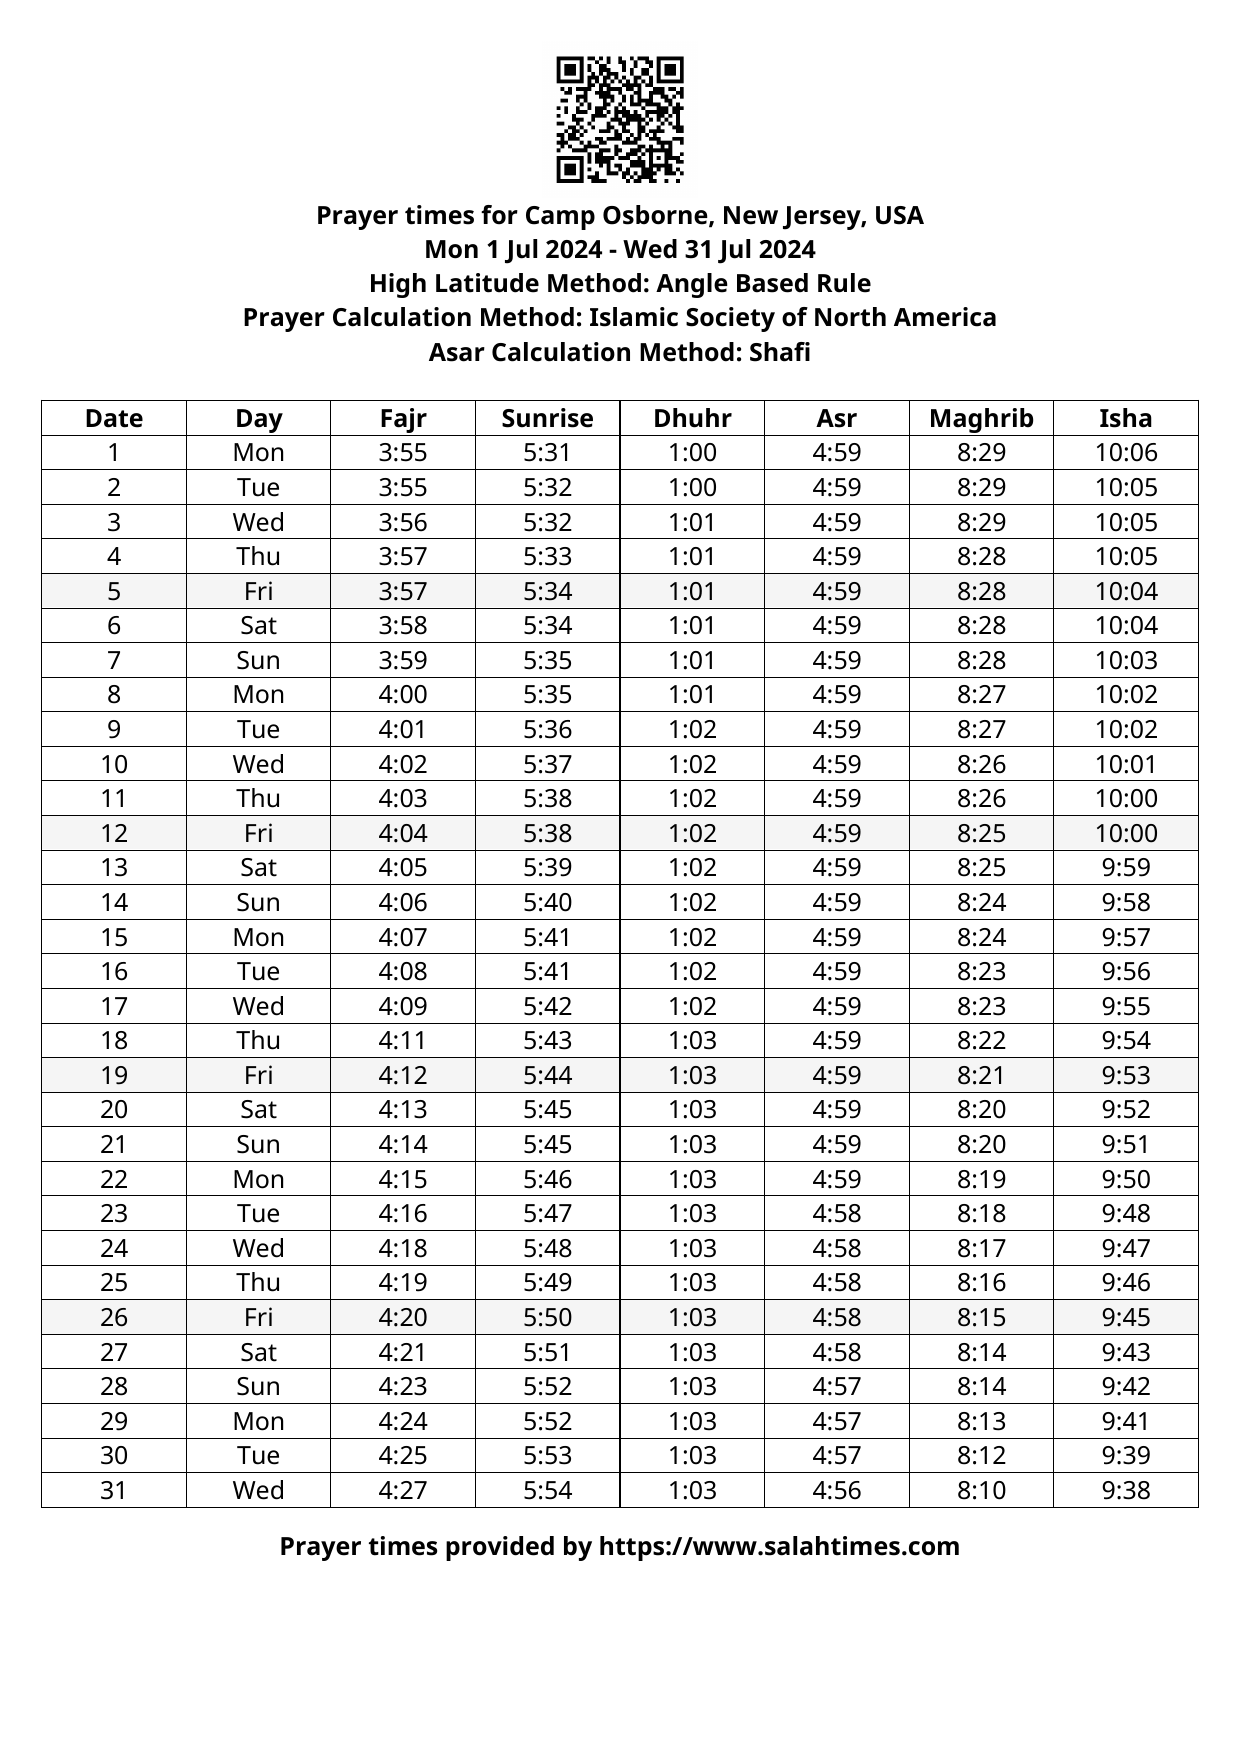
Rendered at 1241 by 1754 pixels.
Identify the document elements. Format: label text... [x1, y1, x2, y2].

table_cell 4:59 [765, 1093, 909, 1126]
table_cell Wed [187, 989, 330, 1022]
table_cell 9:56 [1054, 954, 1198, 988]
table_cell 4:59 [765, 1058, 909, 1092]
table_cell Tue [187, 954, 330, 988]
table_cell 4:18 [331, 1231, 475, 1264]
table_cell 5 [42, 574, 186, 607]
table_cell 1:03 [621, 1058, 764, 1092]
table_cell 4:06 [331, 885, 475, 919]
table_cell 4:08 [331, 954, 475, 988]
text Prayer Calculation Method: Islamic Society of North America [42, 300, 1198, 334]
table_cell Fri [187, 1058, 330, 1092]
table_cell 5:47 [476, 1196, 619, 1230]
table_cell 9:54 [1054, 1024, 1198, 1057]
picture [542, 41, 699, 198]
table_cell 25 [42, 1266, 186, 1299]
table_cell 5:46 [476, 1162, 619, 1195]
table_cell 10:00 [1054, 781, 1198, 815]
table_cell 8:15 [910, 1300, 1053, 1334]
table_cell 1:03 [621, 1335, 764, 1368]
table_cell 3:55 [331, 436, 475, 469]
table_cell 1 [42, 436, 186, 469]
table_cell 4:20 [331, 1300, 475, 1334]
table_cell 5:45 [476, 1127, 619, 1161]
table_cell 4:03 [331, 781, 475, 815]
table_cell 9:51 [1054, 1127, 1198, 1161]
table_cell 4:21 [331, 1335, 475, 1368]
table_cell Sat [187, 1093, 330, 1126]
table_cell 8:26 [910, 747, 1053, 780]
table_cell 5:31 [476, 436, 619, 469]
table_cell 5:38 [476, 781, 619, 815]
table_cell Tue [187, 712, 330, 746]
table_cell 5:51 [476, 1335, 619, 1368]
table_cell 4:07 [331, 920, 475, 953]
table_cell 5:32 [476, 505, 619, 538]
table_cell 8:27 [910, 678, 1053, 711]
table_cell 8:24 [910, 920, 1053, 953]
table_cell 1:01 [621, 678, 764, 711]
table_cell 4:11 [331, 1024, 475, 1057]
table_cell 3:58 [331, 609, 475, 642]
table_cell 3:56 [331, 505, 475, 538]
table_cell Wed [187, 505, 330, 538]
table_cell 9 [42, 712, 186, 746]
table_cell 1:03 [621, 1266, 764, 1299]
table_cell 1:02 [621, 885, 764, 919]
table_cell 6 [42, 609, 186, 642]
table_cell 8:29 [910, 470, 1053, 504]
table_cell 4:59 [765, 989, 909, 1022]
table_header Isha [1054, 401, 1198, 434]
table_cell 4:58 [765, 1335, 909, 1368]
table_cell 8:26 [910, 781, 1053, 815]
table_cell 2 [42, 470, 186, 504]
table_cell 1:02 [621, 781, 764, 815]
table_cell 22 [42, 1162, 186, 1195]
table_cell 5:49 [476, 1266, 619, 1299]
table_cell Wed [187, 747, 330, 780]
table_cell 4:59 [765, 470, 909, 504]
table_cell 5:39 [476, 851, 619, 884]
table_cell 4:59 [765, 678, 909, 711]
table_cell 9:59 [1054, 851, 1198, 884]
table_cell 4:24 [331, 1404, 475, 1437]
table_cell 18 [42, 1024, 186, 1057]
table_cell 4:59 [765, 505, 909, 538]
table_cell 10:05 [1054, 505, 1198, 538]
text Mon 1 Jul 2024 - Wed 31 Jul 2024 [42, 232, 1198, 266]
table_cell 4:59 [765, 1024, 909, 1057]
table_cell 3 [42, 505, 186, 538]
table_cell Sun [187, 643, 330, 677]
table_cell 27 [42, 1335, 186, 1368]
table_cell 4:19 [331, 1266, 475, 1299]
table_cell 30 [42, 1439, 186, 1472]
table_cell 4:14 [331, 1127, 475, 1161]
table_cell 9:47 [1054, 1231, 1198, 1264]
table_header Fajr [331, 401, 475, 434]
table_cell 4:02 [331, 747, 475, 780]
table_cell 1:01 [621, 574, 764, 607]
table_cell 1:03 [621, 1162, 764, 1195]
table_cell 1:03 [621, 1196, 764, 1230]
table_cell 5:44 [476, 1058, 619, 1092]
table_cell 20 [42, 1093, 186, 1126]
text Prayer times for Camp Osborne, New Jersey, USA [42, 198, 1198, 232]
table_cell 8:24 [910, 885, 1053, 919]
table_cell 8:18 [910, 1196, 1053, 1230]
table_cell 4:23 [331, 1369, 475, 1403]
table_cell 1:02 [621, 712, 764, 746]
table_cell 26 [42, 1300, 186, 1334]
table_cell 4:09 [331, 989, 475, 1022]
table_cell 4:58 [765, 1266, 909, 1299]
table_cell Fri [187, 574, 330, 607]
table_cell 4:59 [765, 712, 909, 746]
table_cell 5:50 [476, 1300, 619, 1334]
table_cell 9:46 [1054, 1266, 1198, 1299]
table_cell 4:59 [765, 816, 909, 849]
table_cell 8:28 [910, 609, 1053, 642]
table_cell 10:06 [1054, 436, 1198, 469]
table_cell Sat [187, 609, 330, 642]
table_cell 1:02 [621, 989, 764, 1022]
table_cell Mon [187, 920, 330, 953]
table_cell 4:59 [765, 1127, 909, 1161]
table_cell 5:36 [476, 712, 619, 746]
table_cell 10:05 [1054, 470, 1198, 504]
table_cell 8:25 [910, 851, 1053, 884]
table_cell Wed [187, 1231, 330, 1264]
table_cell 5:38 [476, 816, 619, 849]
table_header Sunrise [476, 401, 619, 434]
table_cell 5:42 [476, 989, 619, 1022]
table_cell 10:02 [1054, 678, 1198, 711]
table_cell 12 [42, 816, 186, 849]
table_cell 1:01 [621, 609, 764, 642]
table_cell 4:59 [765, 436, 909, 469]
table_cell 4:59 [765, 574, 909, 607]
table_cell 13 [42, 851, 186, 884]
table_cell 5:52 [476, 1369, 619, 1403]
table_cell 4 [42, 539, 186, 573]
table_cell 8:22 [910, 1024, 1053, 1057]
table_cell 5:53 [476, 1439, 619, 1472]
table_cell Mon [187, 1404, 330, 1437]
table_cell 4:16 [331, 1196, 475, 1230]
table_cell 9:45 [1054, 1300, 1198, 1334]
table_cell 4:04 [331, 816, 475, 849]
table_cell 4:00 [331, 678, 475, 711]
table_cell 10 [42, 747, 186, 780]
table_cell 4:59 [765, 954, 909, 988]
table_cell 4:57 [765, 1369, 909, 1403]
table_cell Wed [187, 1473, 330, 1507]
table_cell 16 [42, 954, 186, 988]
table_cell 7 [42, 643, 186, 677]
table_cell 4:01 [331, 712, 475, 746]
table_cell 4:05 [331, 851, 475, 884]
table_cell 4:57 [765, 1404, 909, 1437]
table_cell 1:03 [621, 1300, 764, 1334]
table_cell 10:03 [1054, 643, 1198, 677]
table_cell Sun [187, 885, 330, 919]
table_cell 4:25 [331, 1439, 475, 1472]
table_cell 1:01 [621, 505, 764, 538]
table_cell 9:48 [1054, 1196, 1198, 1230]
table_cell 8:21 [910, 1058, 1053, 1092]
table_cell 11 [42, 781, 186, 815]
table_cell 1:00 [621, 436, 764, 469]
table_cell Mon [187, 1162, 330, 1195]
table_cell 31 [42, 1473, 186, 1507]
text High Latitude Method: Angle Based Rule [42, 266, 1198, 300]
table_cell 5:34 [476, 609, 619, 642]
table_cell 8:28 [910, 539, 1053, 573]
table_cell 28 [42, 1369, 186, 1403]
table_cell 1:03 [621, 1473, 764, 1507]
text Asar Calculation Method: Shafi [42, 334, 1198, 368]
table_cell 4:59 [765, 1162, 909, 1195]
table_cell Thu [187, 781, 330, 815]
table_cell 5:40 [476, 885, 619, 919]
table_cell 3:57 [331, 574, 475, 607]
table_cell 10:01 [1054, 747, 1198, 780]
table_cell 15 [42, 920, 186, 953]
table_cell Fri [187, 816, 330, 849]
table_header Dhuhr [621, 401, 764, 434]
table_header Maghrib [910, 401, 1053, 434]
table_cell 8:19 [910, 1162, 1053, 1195]
table_cell 8 [42, 678, 186, 711]
table_cell 5:35 [476, 678, 619, 711]
table_cell 4:59 [765, 781, 909, 815]
table_cell 1:03 [621, 1093, 764, 1126]
table_cell 4:59 [765, 539, 909, 573]
table_header Date [42, 401, 186, 434]
table_cell 5:41 [476, 954, 619, 988]
table_cell 1:02 [621, 920, 764, 953]
table_cell 9:43 [1054, 1335, 1198, 1368]
table_cell 9:53 [1054, 1058, 1198, 1092]
table_cell 10:00 [1054, 816, 1198, 849]
table_cell 4:59 [765, 920, 909, 953]
table_cell Tue [187, 1439, 330, 1472]
table_cell Thu [187, 1266, 330, 1299]
table_cell 1:03 [621, 1439, 764, 1472]
table_cell Mon [187, 436, 330, 469]
table_cell 1:03 [621, 1127, 764, 1161]
table_cell 4:56 [765, 1473, 909, 1507]
table_cell 5:34 [476, 574, 619, 607]
table_cell 8:25 [910, 816, 1053, 849]
table_cell 1:03 [621, 1404, 764, 1437]
table_cell 5:43 [476, 1024, 619, 1057]
table_cell 8:16 [910, 1266, 1053, 1299]
table_cell 8:14 [910, 1335, 1053, 1368]
text Prayer times provided by https://www.salahtimes.com [42, 1528, 1198, 1563]
table_cell 4:15 [331, 1162, 475, 1195]
table_cell Mon [187, 678, 330, 711]
table_cell 8:13 [910, 1404, 1053, 1437]
table_cell 9:41 [1054, 1404, 1198, 1437]
table_cell 5:37 [476, 747, 619, 780]
table_cell 9:38 [1054, 1473, 1198, 1507]
table_cell 1:02 [621, 747, 764, 780]
table_cell 9:50 [1054, 1162, 1198, 1195]
table_cell 4:58 [765, 1300, 909, 1334]
table_cell 3:55 [331, 470, 475, 504]
table_cell 14 [42, 885, 186, 919]
table_cell 5:35 [476, 643, 619, 677]
table_cell 1:00 [621, 470, 764, 504]
table_cell 9:42 [1054, 1369, 1198, 1403]
table_cell 8:29 [910, 436, 1053, 469]
table_cell 9:39 [1054, 1439, 1198, 1472]
table_cell 1:03 [621, 1369, 764, 1403]
table_cell 5:41 [476, 920, 619, 953]
table_cell 4:59 [765, 747, 909, 780]
table_cell 5:52 [476, 1404, 619, 1437]
table_header Asr [765, 401, 909, 434]
table_cell 17 [42, 989, 186, 1022]
table_cell 24 [42, 1231, 186, 1264]
table_cell Fri [187, 1300, 330, 1334]
table_cell 21 [42, 1127, 186, 1161]
table_cell 1:03 [621, 1231, 764, 1264]
table_cell 4:12 [331, 1058, 475, 1092]
table_cell 4:59 [765, 885, 909, 919]
table_cell 9:55 [1054, 989, 1198, 1022]
table_cell 23 [42, 1196, 186, 1230]
table_cell 8:17 [910, 1231, 1053, 1264]
table_cell 4:27 [331, 1473, 475, 1507]
table_cell Thu [187, 1024, 330, 1057]
table_cell 5:45 [476, 1093, 619, 1126]
table_cell 3:57 [331, 539, 475, 573]
table_cell 4:13 [331, 1093, 475, 1126]
table_cell 1:02 [621, 851, 764, 884]
table_cell Sat [187, 851, 330, 884]
table_cell 4:58 [765, 1231, 909, 1264]
table_cell Sun [187, 1369, 330, 1403]
table_cell 10:04 [1054, 609, 1198, 642]
table_cell 8:20 [910, 1127, 1053, 1161]
table_cell 9:58 [1054, 885, 1198, 919]
table_cell Thu [187, 539, 330, 573]
table_cell Sat [187, 1335, 330, 1368]
table_cell 1:02 [621, 816, 764, 849]
table_cell 1:01 [621, 643, 764, 677]
table_cell 9:52 [1054, 1093, 1198, 1126]
table_cell Tue [187, 1196, 330, 1230]
table_cell 19 [42, 1058, 186, 1092]
table_cell 8:28 [910, 574, 1053, 607]
table_cell 4:57 [765, 1439, 909, 1472]
table_cell 8:28 [910, 643, 1053, 677]
table_cell 1:02 [621, 954, 764, 988]
table_cell 8:23 [910, 989, 1053, 1022]
table_cell Tue [187, 470, 330, 504]
table_cell 8:29 [910, 505, 1053, 538]
table_cell 8:10 [910, 1473, 1053, 1507]
table_header Day [187, 401, 330, 434]
table_cell 3:59 [331, 643, 475, 677]
table_cell 4:58 [765, 1196, 909, 1230]
table_cell Sun [187, 1127, 330, 1161]
table_cell 5:33 [476, 539, 619, 573]
table_cell 4:59 [765, 643, 909, 677]
table_cell 29 [42, 1404, 186, 1437]
table_cell 9:57 [1054, 920, 1198, 953]
table_cell 5:48 [476, 1231, 619, 1264]
table_cell 8:23 [910, 954, 1053, 988]
table_cell 1:03 [621, 1024, 764, 1057]
table_cell 4:59 [765, 609, 909, 642]
table_cell 8:14 [910, 1369, 1053, 1403]
table_cell 10:05 [1054, 539, 1198, 573]
table_cell 8:27 [910, 712, 1053, 746]
table_cell 10:02 [1054, 712, 1198, 746]
table_cell 10:04 [1054, 574, 1198, 607]
table_cell 5:32 [476, 470, 619, 504]
table_cell 1:01 [621, 539, 764, 573]
table_cell 8:12 [910, 1439, 1053, 1472]
table_cell 8:20 [910, 1093, 1053, 1126]
table_cell 4:59 [765, 851, 909, 884]
table_cell 5:54 [476, 1473, 619, 1507]
